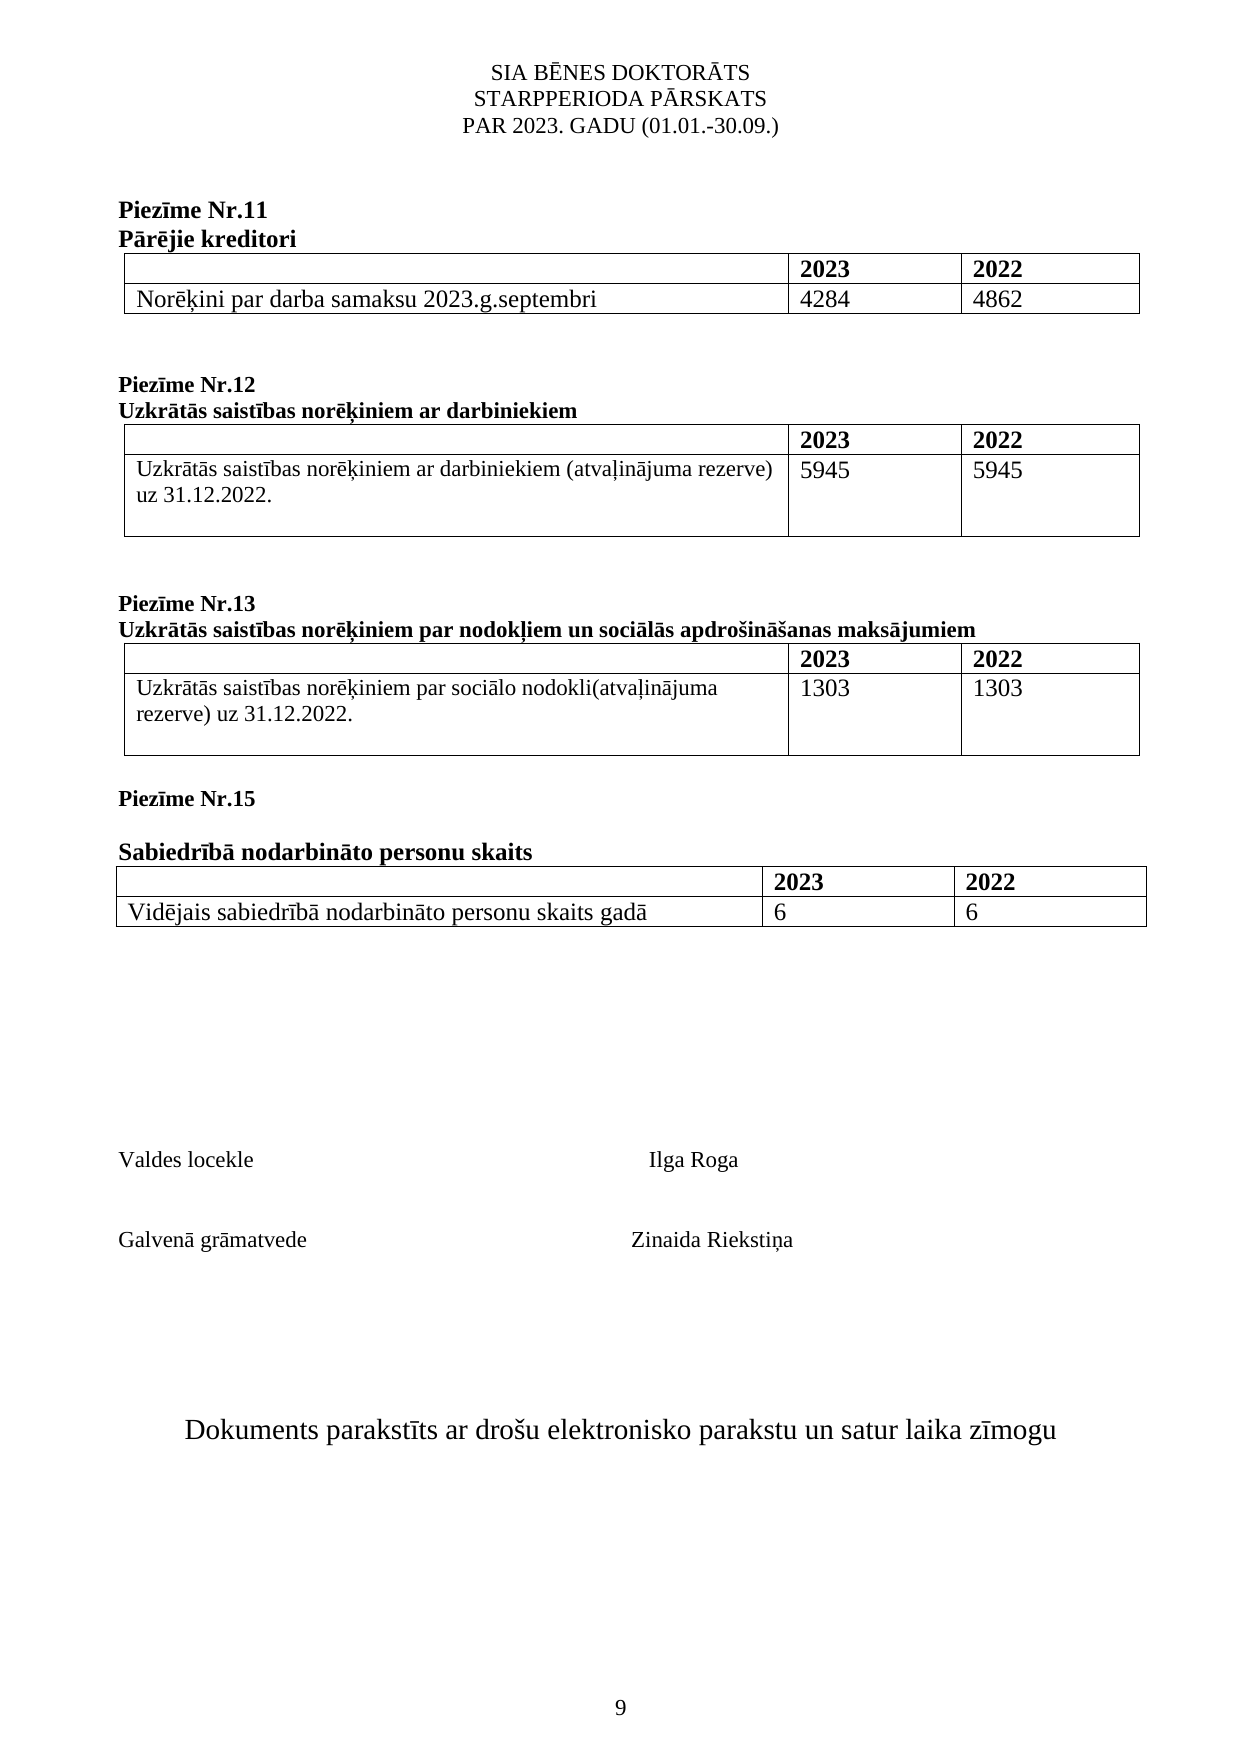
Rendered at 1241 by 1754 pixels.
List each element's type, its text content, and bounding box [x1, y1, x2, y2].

table_cell Norēķini par darba samaksu 2023.g.septembri [125, 284, 788, 313]
table_header 2022 [962, 644, 1139, 672]
text Galvenā grāmatvede Zinaida Riekstiņa [118, 1226, 1123, 1252]
table_cell 6 [955, 897, 1146, 926]
table_cell 4862 [962, 284, 1139, 313]
table_header 2022 [962, 254, 1139, 283]
table_cell 4284 [789, 284, 961, 313]
table_header [125, 644, 788, 672]
table_cell 1303 [789, 674, 961, 755]
table_header 2022 [962, 425, 1139, 454]
text Sabiedrībā nodarbināto personu skaits [118, 837, 1123, 866]
table_cell Uzkrātās saistības norēķiniem par sociālo nodokli(atvaļinājuma rezerve) uz 31.12.2022. [125, 674, 788, 755]
table_cell Uzkrātās saistības norēķiniem ar darbiniekiem (atvaļinājuma rezerve) uz 31.12.2022. [125, 455, 788, 536]
text Piezīme Nr.12 [118, 371, 1123, 398]
text Piezīme Nr.15 [118, 785, 1123, 811]
table_header [117, 867, 762, 896]
text Pārējie kreditori [118, 224, 1123, 253]
table_cell 6 [763, 897, 954, 926]
text Uzkrātās saistības norēķiniem par nodokļiem un sociālās apdrošināšanas maksājumiem [118, 616, 1123, 643]
table_header [125, 425, 788, 454]
table_header 2023 [763, 867, 954, 896]
table_header 2023 [789, 254, 961, 283]
text Uzkrātās saistības norēķiniem ar darbiniekiem [118, 398, 1123, 424]
table_cell 1303 [962, 674, 1139, 755]
table_header [125, 254, 788, 283]
table_cell 5945 [789, 455, 961, 536]
table_header 2023 [789, 425, 961, 454]
table_cell 5945 [962, 455, 1139, 536]
table_header 2023 [789, 644, 961, 672]
table_header 2022 [955, 867, 1146, 896]
table_cell Vidējais sabiedrībā nodarbināto personu skaits gadā [117, 897, 762, 926]
text Piezīme Nr.11 [118, 196, 1123, 224]
text Dokuments parakstīts ar drošu elektronisko parakstu un satur laika zīmogu [118, 1412, 1123, 1446]
text Piezīme Nr.13 [118, 590, 1123, 616]
text Valdes locekle Ilga Roga [118, 1147, 1123, 1173]
